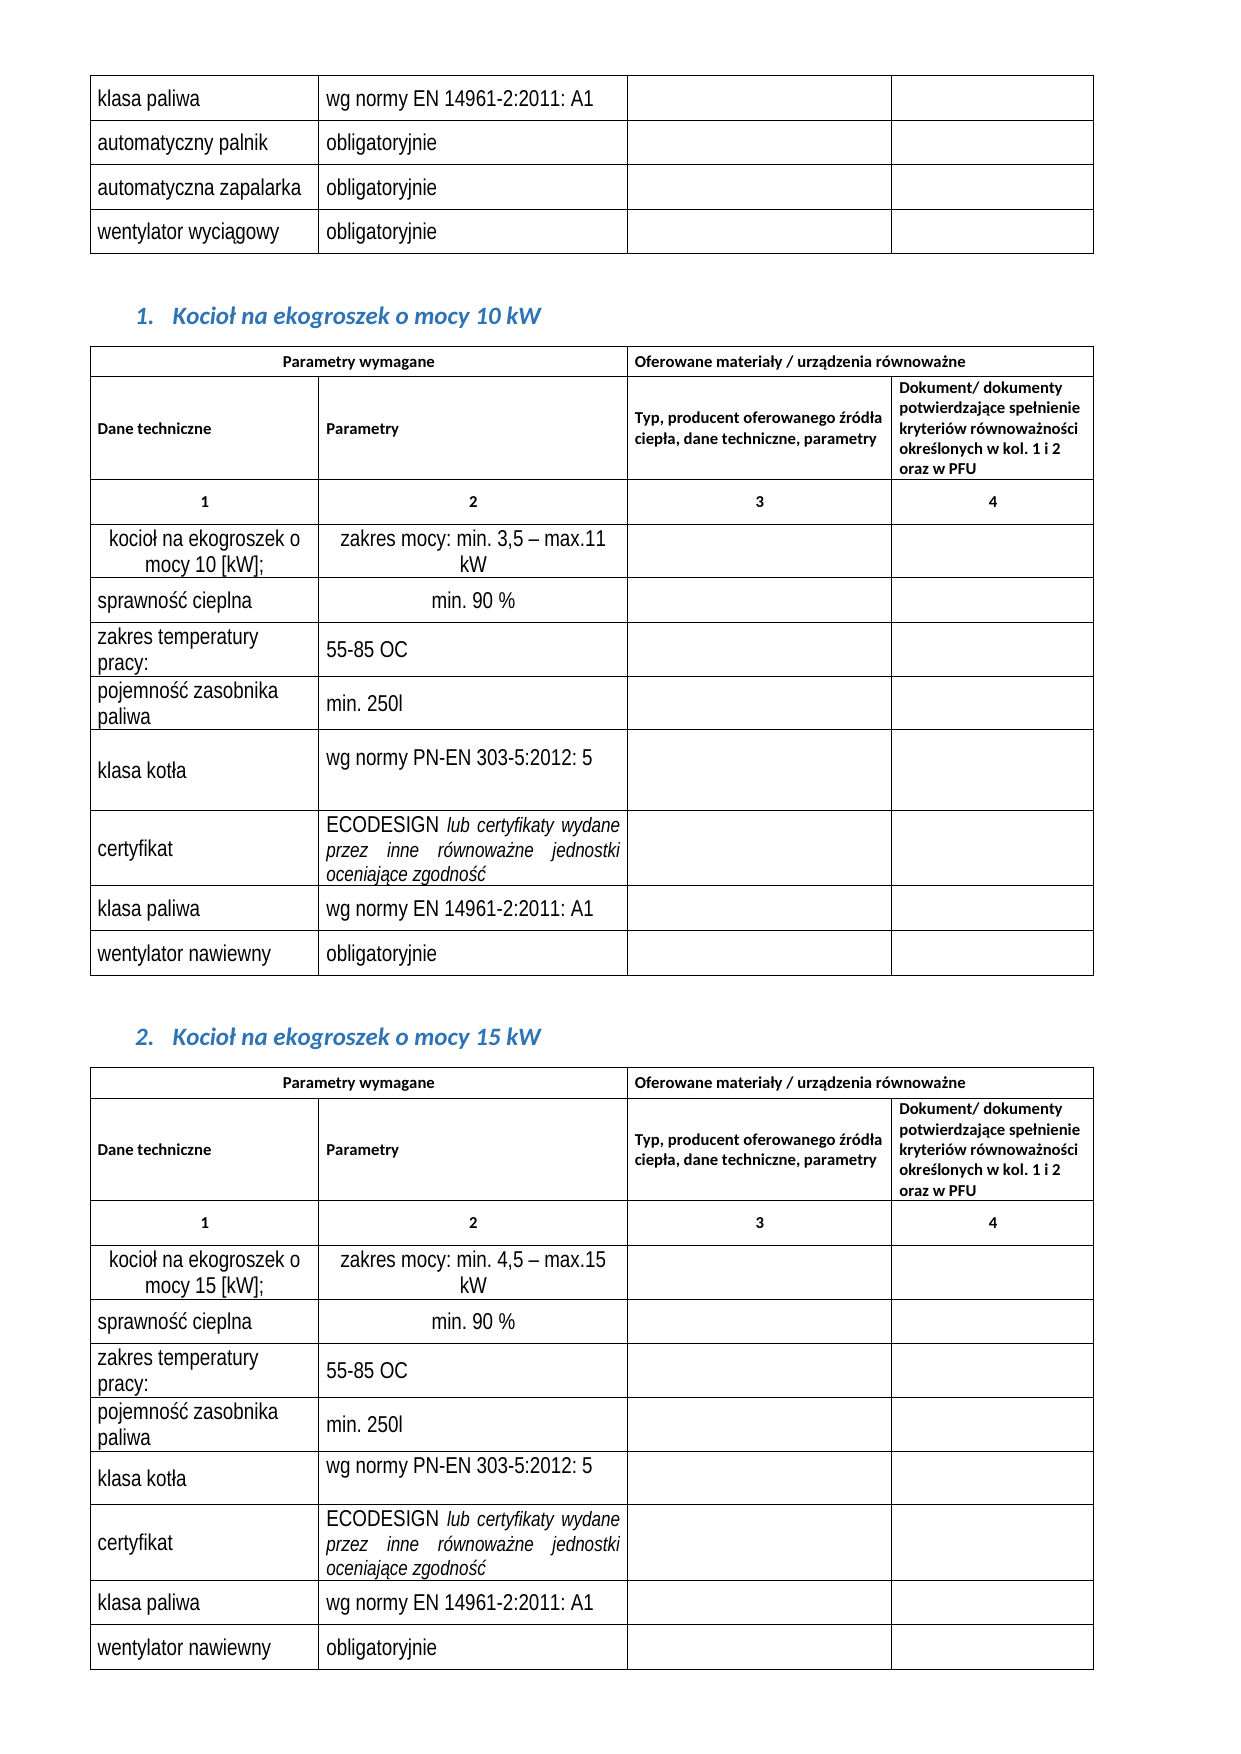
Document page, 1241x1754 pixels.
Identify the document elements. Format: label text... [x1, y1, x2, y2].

table_cell zakres temperatury pracy: [91, 623, 318, 676]
table_cell wg normy PN-EN 303-5:2012: 5 [319, 730, 627, 810]
table_cell [628, 1452, 891, 1504]
table_cell [892, 730, 1093, 810]
table_cell wg normy EN 14961-2:2011: A1 [319, 76, 627, 119]
table_cell [892, 1246, 1093, 1298]
table_cell [892, 1344, 1093, 1397]
table_cell [628, 210, 891, 253]
table_cell certyfikat [91, 1505, 318, 1579]
table_cell klasa paliwa [91, 1581, 318, 1624]
table_cell [892, 931, 1093, 974]
table_cell [892, 623, 1093, 676]
table_cell pojemność zasobnika paliwa [91, 1398, 318, 1451]
table_header Oferowane materiały / urządzenia równoważne [628, 1068, 1093, 1097]
table_cell [892, 76, 1093, 119]
table_header Oferowane materiały / urządzenia równoważne [628, 347, 1093, 376]
table_cell 4 [892, 480, 1093, 523]
table_cell min. 250l [319, 1398, 627, 1451]
table_cell [892, 525, 1093, 577]
table_cell wentylator nawiewny [91, 931, 318, 974]
table_cell klasa paliwa [91, 886, 318, 930]
table_cell [628, 811, 891, 885]
table_cell [628, 525, 891, 577]
table_cell [628, 623, 891, 676]
table_cell [628, 1581, 891, 1624]
table_cell [628, 677, 891, 729]
table_cell 55-85 OC [319, 623, 627, 676]
table_cell Parametry [319, 1099, 627, 1200]
table_cell 3 [628, 480, 891, 523]
table_cell [892, 811, 1093, 885]
list Kocioł na ekogroszek o mocy 15 kW [135, 1021, 1143, 1052]
table_cell [892, 677, 1093, 729]
table_cell [628, 76, 891, 119]
table_cell min. 90 % [319, 578, 627, 622]
table_cell kocioł na ekogroszek o mocy 15 [kW]; [91, 1246, 318, 1298]
table_cell obligatoryjnie [319, 1625, 627, 1669]
table_cell [892, 165, 1093, 209]
table_cell 2 [319, 480, 627, 523]
table_cell kocioł na ekogroszek o mocy 10 [kW]; [91, 525, 318, 577]
table_cell min. 90 % [319, 1300, 627, 1343]
table_cell certyfikat [91, 811, 318, 885]
table_cell obligatoryjnie [319, 931, 627, 974]
table_header Parametry wymagane [91, 1068, 627, 1097]
table_cell 3 [628, 1201, 891, 1245]
table_cell [892, 210, 1093, 253]
table_cell automatyczny palnik [91, 121, 318, 164]
table_cell [892, 578, 1093, 622]
table_cell Typ, producent oferowanego źródła ciepła, dane techniczne, parametry [628, 1099, 891, 1200]
table_cell klasa kotła [91, 1452, 318, 1504]
table_cell 4 [892, 1201, 1093, 1245]
table_cell [628, 1625, 891, 1669]
table_cell [628, 1505, 891, 1579]
table_header Parametry wymagane [91, 347, 627, 376]
table_cell wg normy EN 14961-2:2011: A1 [319, 886, 627, 930]
table_cell obligatoryjnie [319, 210, 627, 253]
list Kocioł na ekogroszek o mocy 10 kW [135, 300, 1143, 331]
table_cell [892, 1398, 1093, 1451]
table_cell [628, 931, 891, 974]
table_cell zakres temperatury pracy: [91, 1344, 318, 1397]
table_cell [892, 121, 1093, 164]
table_cell [628, 730, 891, 810]
table_cell 1 [91, 1201, 318, 1245]
table_cell [892, 1625, 1093, 1669]
table_cell obligatoryjnie [319, 165, 627, 209]
table_cell obligatoryjnie [319, 121, 627, 164]
table_cell wg normy EN 14961-2:2011: A1 [319, 1581, 627, 1624]
table_cell [892, 1300, 1093, 1343]
table_cell [628, 165, 891, 209]
table_cell Parametry [319, 377, 627, 479]
table_cell klasa paliwa [91, 76, 318, 119]
table_cell wentylator nawiewny [91, 1625, 318, 1669]
table_cell ECODESIGN lub certyfikaty wydane przez inne równoważne jednostki oceniające zgodność [319, 1505, 627, 1579]
table_cell klasa kotła [91, 730, 318, 810]
table_cell [628, 1246, 891, 1298]
table_cell [628, 886, 891, 930]
table_cell Typ, producent oferowanego źródła ciepła, dane techniczne, parametry [628, 377, 891, 479]
table_cell 55-85 OC [319, 1344, 627, 1397]
table_cell zakres mocy: min. 4,5 – max.15 kW [319, 1246, 627, 1298]
table_cell [628, 1398, 891, 1451]
table_cell [892, 886, 1093, 930]
table_cell wg normy PN-EN 303-5:2012: 5 [319, 1452, 627, 1504]
table_cell 1 [91, 480, 318, 523]
table_cell Dane techniczne [91, 377, 318, 479]
table_cell Dokument/ dokumenty potwierdzające spełnienie kryteriów równoważności określonych w kol. 1 i 2 oraz w PFU [892, 377, 1093, 479]
table_cell [628, 578, 891, 622]
table_cell zakres mocy: min. 3,5 – max.11 kW [319, 525, 627, 577]
table_cell min. 250l [319, 677, 627, 729]
table_cell 2 [319, 1201, 627, 1245]
table_cell [892, 1452, 1093, 1504]
table_cell sprawność cieplna [91, 578, 318, 622]
table_cell sprawność cieplna [91, 1300, 318, 1343]
table_cell [628, 1300, 891, 1343]
table_cell ECODESIGN lub certyfikaty wydane przez inne równoważne jednostki oceniające zgodność [319, 811, 627, 885]
table_cell [628, 121, 891, 164]
table_cell pojemność zasobnika paliwa [91, 677, 318, 729]
table_cell [628, 1344, 891, 1397]
table_cell wentylator wyciągowy [91, 210, 318, 253]
table_cell automatyczna zapalarka [91, 165, 318, 209]
table_cell [892, 1581, 1093, 1624]
table_cell Dokument/ dokumenty potwierdzające spełnienie kryteriów równoważności określonych w kol. 1 i 2 oraz w PFU [892, 1099, 1093, 1200]
table_cell Dane techniczne [91, 1099, 318, 1200]
table_cell [892, 1505, 1093, 1579]
